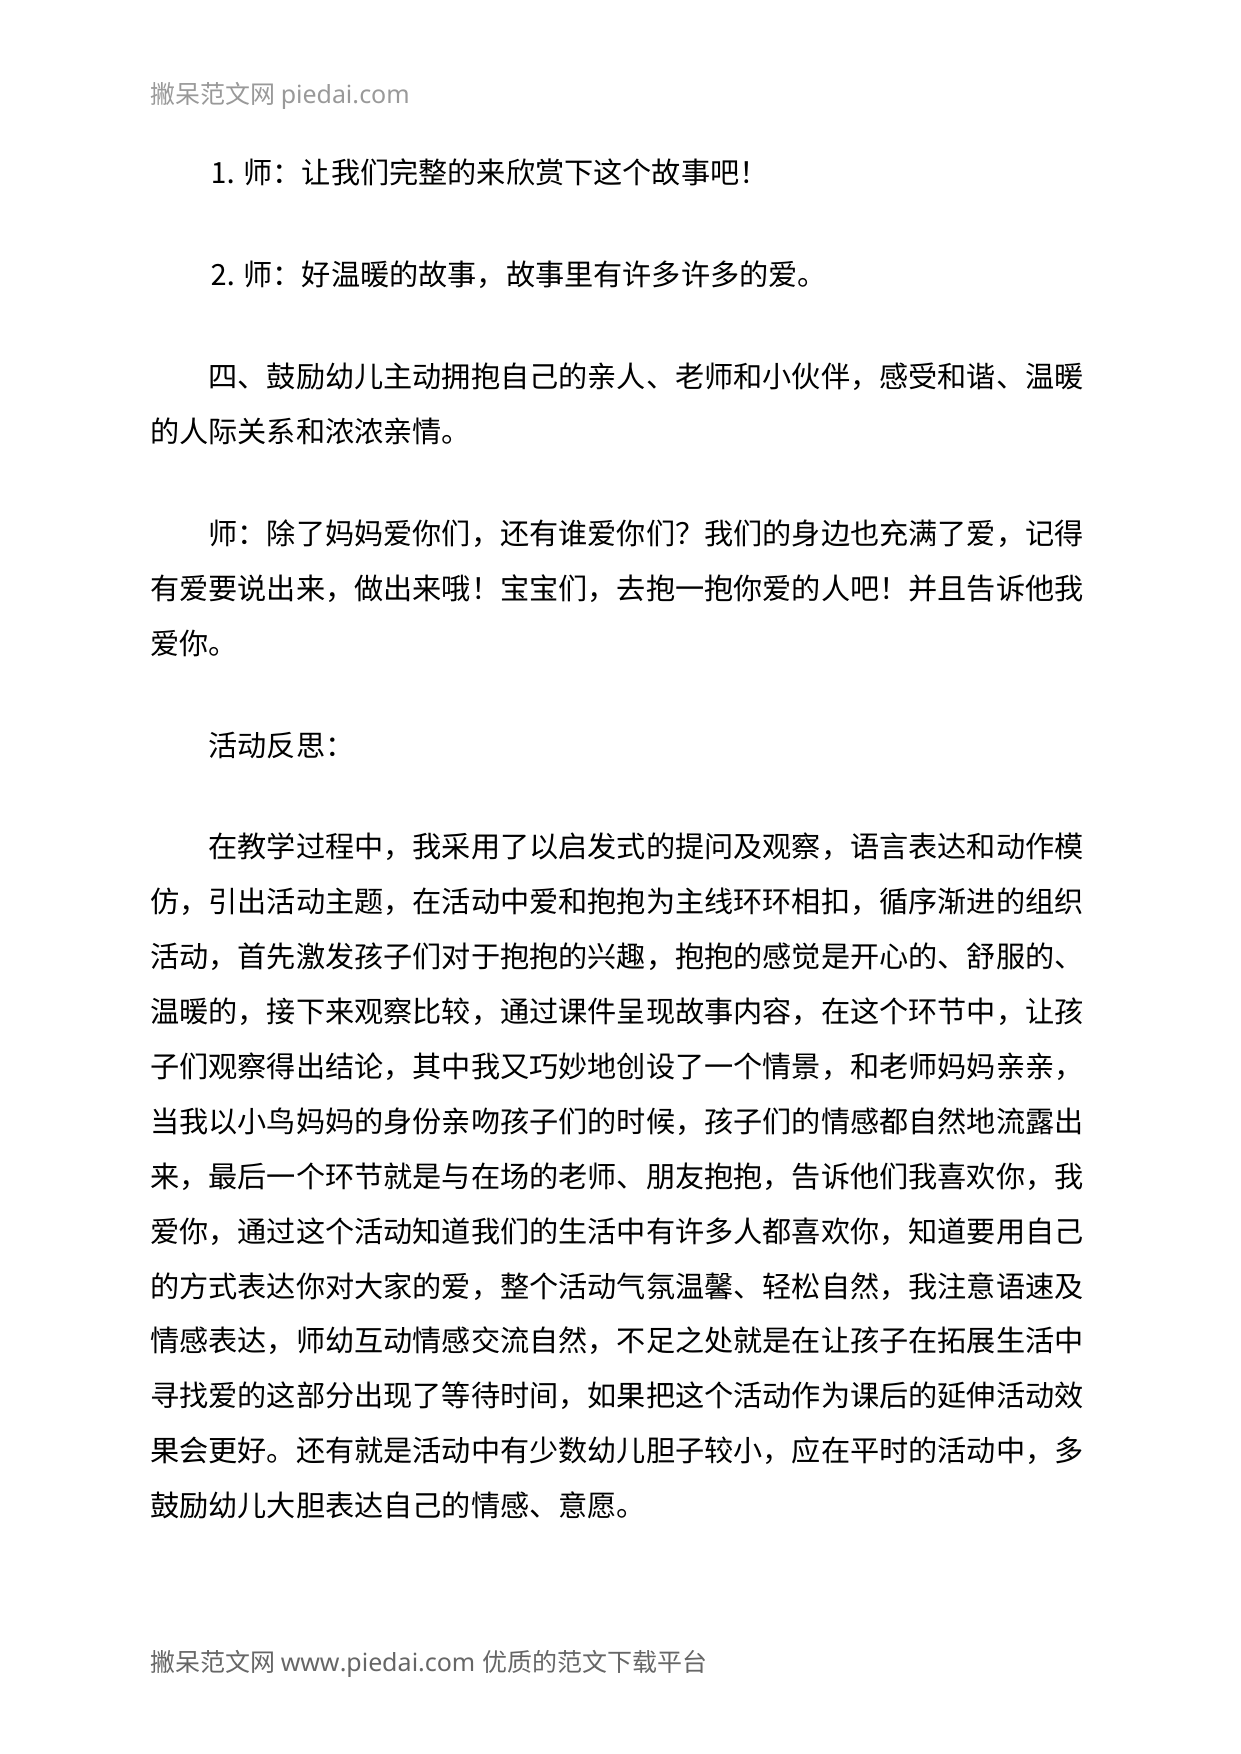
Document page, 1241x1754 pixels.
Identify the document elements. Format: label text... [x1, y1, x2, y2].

text ⒈师：让我们完整的来欣赏下这个故事吧！ [150, 150, 1090, 192]
text 四、鼓励幼儿主动拥抱自己的亲人、老师和小伙伴，感受和谐、温暖的人际关系和浓浓亲情。 [150, 354, 1090, 451]
text 师：除了妈妈爱你们，还有谁爱你们？我们的身边也充满了爱，记得有爱要说出来，做出来哦！宝宝们，去抱一抱你爱的人吧！并且告诉他我爱你。 [150, 511, 1090, 663]
text 在教学过程中，我采用了以启发式的提问及观察，语言表达和动作模仿，引出活动主题，在活动中爱和抱抱为主线环环相扣，循序渐进的组织活动，首先激发孩子们对于抱抱的兴趣，抱抱的感觉是开心的、舒服的、温暖的，接下来观察比较，通过课件呈现故事内容，在这个环节中，让孩子们观察得出结论，其中我又巧妙地创设了一个情景，和老师妈妈亲亲，当我以小鸟妈妈的身份亲吻孩子们的时候，孩子们的情感都自然地流露出来，最后一个环节就是与在场的老师、朋友抱抱，告诉他们我喜欢你，我爱你，通过这个活动知道我们的生活中有许多人都喜欢你，知道要用自己的方式表达你对大家的爱，整个活动气氛温馨、轻松自然，我注意语速及情感表达，师幼互动情感交流自然，不足之处就是在让孩子在拓展生活中寻找爱的这部分出现了等待时间，如果把这个活动作为课后的延伸活动效果会更好。还有就是活动中有少数幼儿胆子较小，应在平时的活动中，多鼓励幼儿大胆表达自己的情感、意愿。 [150, 824, 1090, 1525]
text ⒉师：好温暖的故事，故事里有许多许多的爱。 [150, 252, 1090, 294]
text 活动反思： [150, 722, 1090, 764]
